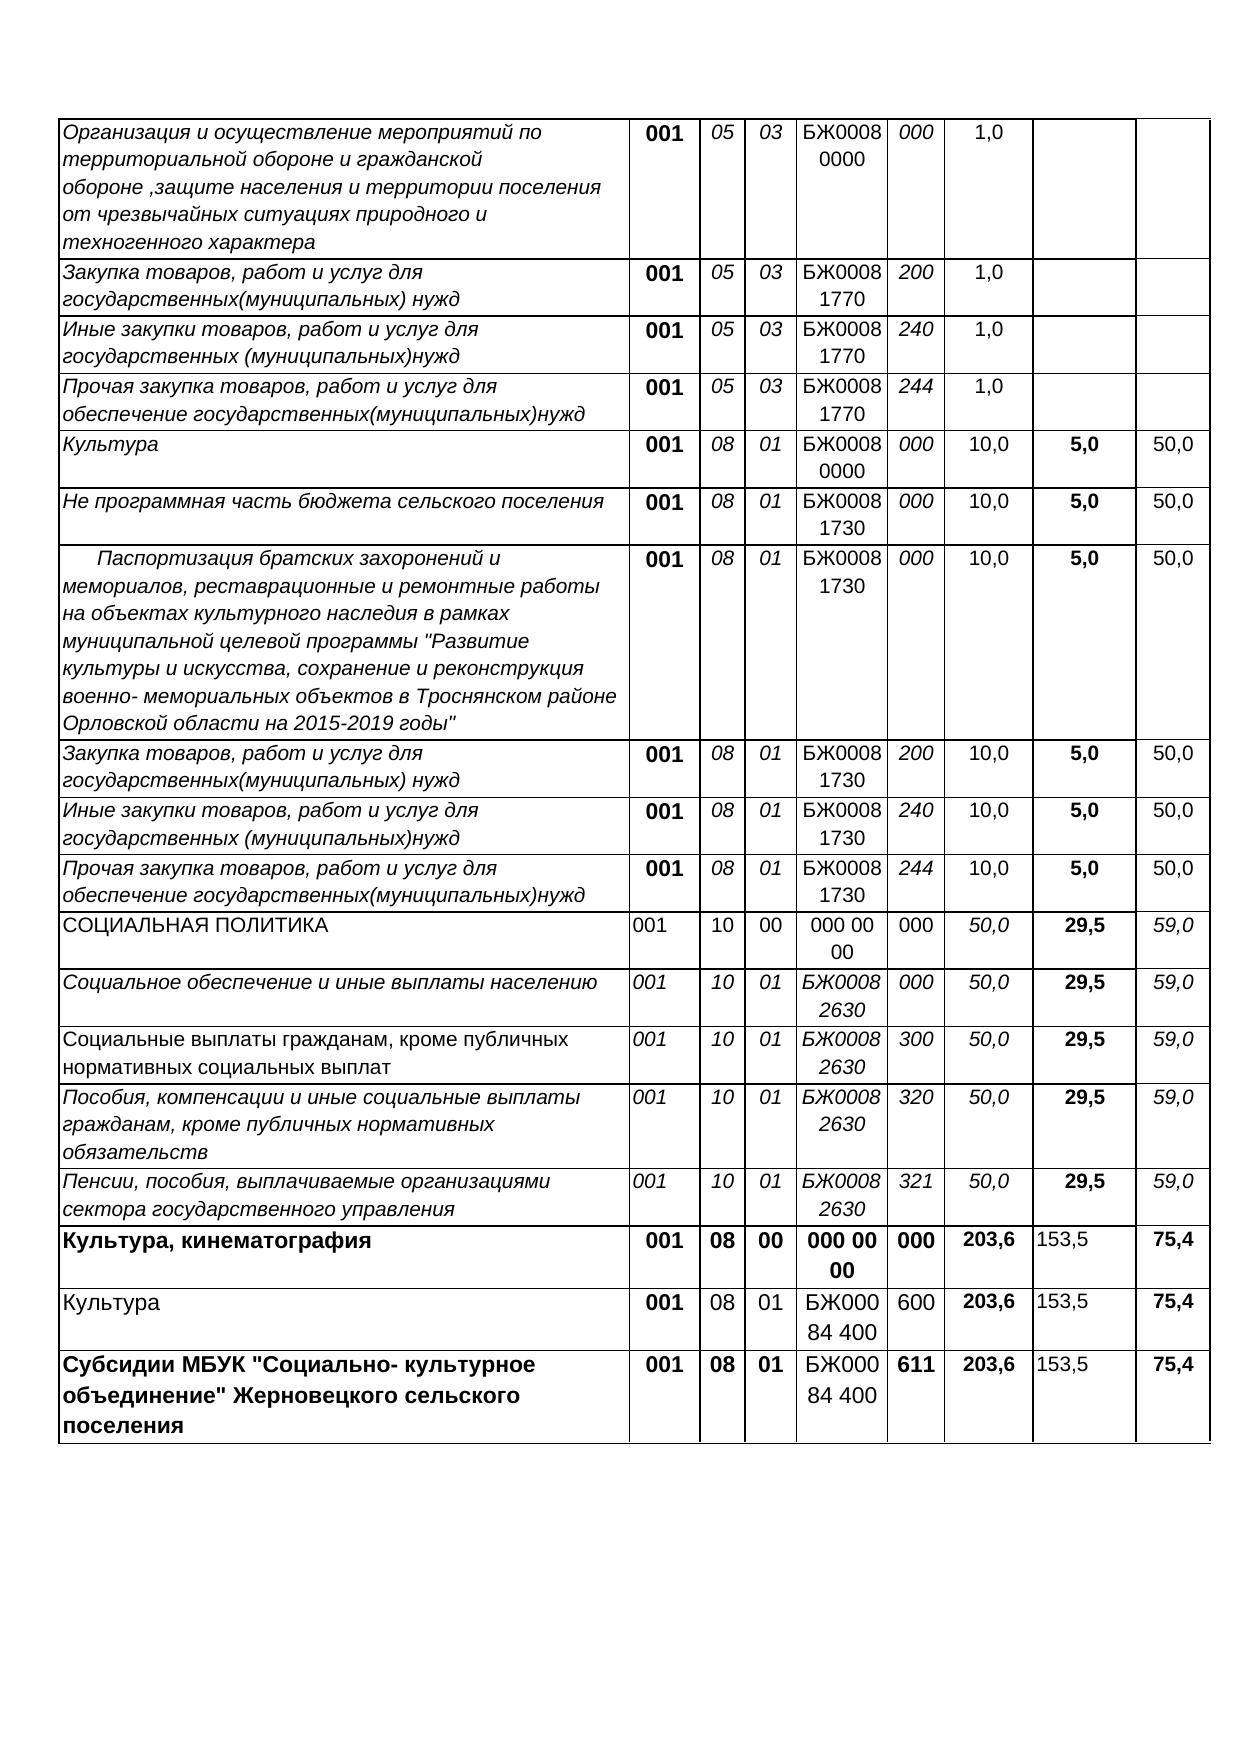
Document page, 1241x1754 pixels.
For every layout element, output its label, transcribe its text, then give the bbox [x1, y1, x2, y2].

table_cell 01 [746, 1085, 796, 1168]
table_cell 05 [701, 120, 744, 258]
table_cell 000 [888, 913, 944, 968]
table_cell 153,5 [1034, 1351, 1135, 1442]
table_cell 03 [746, 374, 796, 430]
table_cell 59,0 [1137, 1084, 1209, 1168]
table_cell 50,0 [1137, 488, 1209, 544]
table_cell 001 [630, 374, 699, 430]
table_cell 203,6 [945, 1227, 1032, 1287]
table_cell СОЦИАЛЬНАЯ ПОЛИТИКА [60, 913, 629, 968]
table_cell 10,0 [945, 489, 1032, 544]
table_cell 611 [888, 1351, 944, 1442]
table_cell Паспортизация братских захоронений и мемориалов, реставрационные и ремонтные работы на объектах культурного наследия в рамках муниципальной целевой программы "Развитие культуры и искусства, сохранение и реконструкция военно- мемориальных объектов в Троснянском районе Орловской области на 2015-2019 годы" [60, 546, 629, 739]
table_cell 001 [630, 260, 699, 315]
table_cell [1137, 119, 1210, 258]
table_cell БЖ00081770 [797, 260, 887, 315]
table_cell [1137, 374, 1209, 430]
table_cell 5,0 [1034, 741, 1135, 796]
table_cell 01 [746, 546, 796, 739]
table_cell 29,5 [1034, 1027, 1135, 1083]
table_cell Прочая закупка товаров, работ и услуг для обеспечение государственных(муниципальных)нужд [60, 855, 629, 911]
table_cell БЖ00082630 [797, 970, 887, 1026]
table_cell [1137, 259, 1209, 315]
table_cell 50,0 [1137, 545, 1209, 739]
table_cell 50,0 [1137, 798, 1209, 854]
table_cell 01 [746, 1289, 796, 1350]
table_cell 01 [746, 741, 796, 796]
table_cell Иные закупки товаров, работ и услуг для государственных (муниципальных)нужд [60, 798, 629, 854]
table_cell 00 [746, 1227, 796, 1287]
table_cell Пенсии, пособия, выплачиваемые организациями сектора государственного управления [60, 1169, 629, 1225]
table_cell 50,0 [1137, 855, 1209, 911]
table_cell 01 [746, 431, 796, 487]
table_cell Культура, кинематография [60, 1227, 629, 1287]
table_cell 50,0 [1137, 740, 1209, 796]
table_cell 5,0 [1034, 855, 1135, 911]
table_cell 1,0 [945, 260, 1032, 315]
table_cell [1137, 316, 1209, 372]
table_cell Культура [60, 1289, 629, 1350]
table_cell 001 [630, 431, 699, 487]
table_cell 75,4 [1137, 1226, 1209, 1287]
table_cell Социальное обеспечение и иные выплаты населению [60, 970, 629, 1026]
table_cell 03 [746, 260, 796, 315]
table_cell Организация и осуществление мероприятий по территориальной обороне и гражданской обороне ,защите населения и территории поселения от чрезвычайных ситуациях природного и техногенного характера [60, 120, 629, 258]
table_cell Субсидии МБУК "Социально- культурное объединение" Жерновецкого сельского поселения [60, 1351, 629, 1442]
table_cell 10,0 [945, 855, 1032, 911]
table_cell 10 [701, 913, 744, 968]
table_cell 75,4 [1137, 1289, 1209, 1350]
table_cell 29,5 [1034, 1085, 1135, 1168]
table_cell 08 [701, 1227, 744, 1287]
table_cell Социальные выплаты гражданам, кроме публичных нормативных социальных выплат [60, 1027, 629, 1083]
table_cell Прочая закупка товаров, работ и услуг для обеспечение государственных(муниципальных)нужд [60, 374, 629, 430]
table_cell 10,0 [945, 546, 1032, 739]
table_cell 244 [888, 374, 944, 430]
table_cell БЖ00081730 [797, 798, 887, 854]
table_cell БЖ00081730 [797, 855, 887, 911]
table_cell 10,0 [945, 798, 1032, 854]
table_cell 50,0 [945, 913, 1032, 968]
table_cell БЖ00082630 [797, 1169, 887, 1225]
table_cell 200 [888, 260, 944, 315]
table_cell 203,6 [945, 1351, 1032, 1442]
table_cell 29,5 [1034, 913, 1135, 968]
table_cell 000 [888, 489, 944, 544]
table_cell 300 [888, 1027, 944, 1083]
table_cell 240 [888, 317, 944, 372]
table_cell 50,0 [945, 1169, 1032, 1225]
table_cell 08 [701, 741, 744, 796]
table_cell 05 [701, 317, 744, 372]
table_cell 01 [746, 1169, 796, 1225]
table_cell БЖ00081730 [797, 546, 887, 739]
table_cell 000 00 00 [797, 1227, 887, 1287]
table_cell 001 [630, 1085, 699, 1168]
table_cell [1034, 317, 1135, 372]
table_cell 10,0 [945, 741, 1032, 796]
table_cell БЖ00081730 [797, 741, 887, 796]
table_cell 10 [701, 970, 744, 1026]
table_cell 05 [701, 260, 744, 315]
table_cell 001 [630, 1289, 699, 1350]
table_cell 153,5 [1034, 1289, 1135, 1350]
table_cell 000 [888, 1227, 944, 1287]
table_cell [1034, 120, 1135, 258]
table_cell 203,6 [945, 1289, 1032, 1350]
table_cell 29,5 [1034, 970, 1135, 1026]
table_cell 000 [888, 120, 944, 258]
table_cell БЖ00082630 [797, 1085, 887, 1168]
table_cell 001 [630, 855, 699, 911]
table_cell 08 [701, 1289, 744, 1350]
table_cell 5,0 [1034, 798, 1135, 854]
table_cell 03 [746, 120, 796, 258]
table_cell 1,0 [945, 317, 1032, 372]
table_cell 29,5 [1034, 1169, 1135, 1225]
table_cell БЖ000 84 400 [797, 1351, 887, 1442]
table_cell 000 00 00 [797, 913, 887, 968]
table_cell БЖ00080000 [797, 120, 887, 258]
table_cell Не программная часть бюджета сельского поселения [60, 489, 629, 544]
table_cell 001 [630, 317, 699, 372]
table_cell 01 [746, 855, 796, 911]
table_cell БЖ00082630 [797, 1027, 887, 1083]
table_cell 001 [630, 970, 699, 1026]
table_cell Иные закупки товаров, работ и услуг для государственных (муниципальных)нужд [60, 317, 629, 372]
table_cell 59,0 [1137, 969, 1209, 1026]
table_cell 321 [888, 1169, 944, 1225]
table_cell 600 [888, 1289, 944, 1350]
table_cell [1034, 260, 1135, 315]
table_cell 244 [888, 855, 944, 911]
table_cell 001 [630, 546, 699, 739]
table_cell 50,0 [945, 1027, 1032, 1083]
table_cell 00 [746, 913, 796, 968]
table_cell 001 [630, 1169, 699, 1225]
table_cell 10 [701, 1169, 744, 1225]
table_cell 08 [701, 1351, 744, 1442]
table_cell 08 [701, 546, 744, 739]
table_cell [1034, 374, 1135, 430]
table_cell Закупка товаров, работ и услуг для государственных(муниципальных) нужд [60, 741, 629, 796]
table_cell 000 [888, 546, 944, 739]
table_cell 320 [888, 1085, 944, 1168]
table_cell 000 [888, 970, 944, 1026]
table_cell 000 [888, 431, 944, 487]
table_cell 59,0 [1137, 1169, 1209, 1225]
table_cell 01 [746, 970, 796, 1026]
table_cell 001 [630, 741, 699, 796]
table_cell 5,0 [1034, 489, 1135, 544]
table_cell БЖ00081770 [797, 374, 887, 430]
table_cell 10 [701, 1027, 744, 1083]
table_cell 08 [701, 489, 744, 544]
table_cell БЖ00080000 [797, 431, 887, 487]
table_cell 001 [630, 1227, 699, 1287]
table_cell 01 [746, 798, 796, 854]
table_cell 08 [701, 855, 744, 911]
table_cell 10 [701, 1085, 744, 1168]
table_cell 01 [746, 1027, 796, 1083]
table_cell 001 [630, 120, 699, 258]
table_cell 50,0 [1137, 431, 1209, 487]
table_cell 001 [630, 913, 699, 968]
table_cell БЖ00081730 [797, 489, 887, 544]
table_cell 153,5 [1034, 1227, 1135, 1287]
table_cell 10,0 [945, 431, 1032, 487]
table_cell 001 [630, 798, 699, 854]
table_cell 50,0 [945, 1085, 1032, 1168]
table_cell 5,0 [1034, 431, 1135, 487]
table_cell БЖ000 84 400 [797, 1289, 887, 1350]
table_cell 05 [701, 374, 744, 430]
table_cell 03 [746, 317, 796, 372]
table_cell 1,0 [945, 120, 1032, 258]
table_cell 001 [630, 1027, 699, 1083]
table_cell БЖ00081770 [797, 317, 887, 372]
table_cell 08 [701, 798, 744, 854]
table_cell 01 [746, 1351, 796, 1442]
table_cell 200 [888, 741, 944, 796]
table_cell 1,0 [945, 374, 1032, 430]
table_cell 240 [888, 798, 944, 854]
table_cell Закупка товаров, работ и услуг для государственных(муниципальных) нужд [60, 260, 629, 315]
table_cell 01 [746, 489, 796, 544]
table_cell Пособия, компенсации и иные социальные выплаты гражданам, кроме публичных нормативных обязательств [60, 1085, 629, 1168]
table_cell 5,0 [1034, 546, 1135, 739]
table_cell 001 [630, 1351, 699, 1442]
table_cell 59,0 [1137, 912, 1209, 968]
table_cell 001 [630, 489, 699, 544]
table_cell 75,4 [1137, 1351, 1210, 1442]
table_cell 08 [701, 431, 744, 487]
table_cell Культура [60, 431, 629, 487]
table_cell 50,0 [945, 970, 1032, 1026]
table_cell 59,0 [1137, 1027, 1209, 1083]
